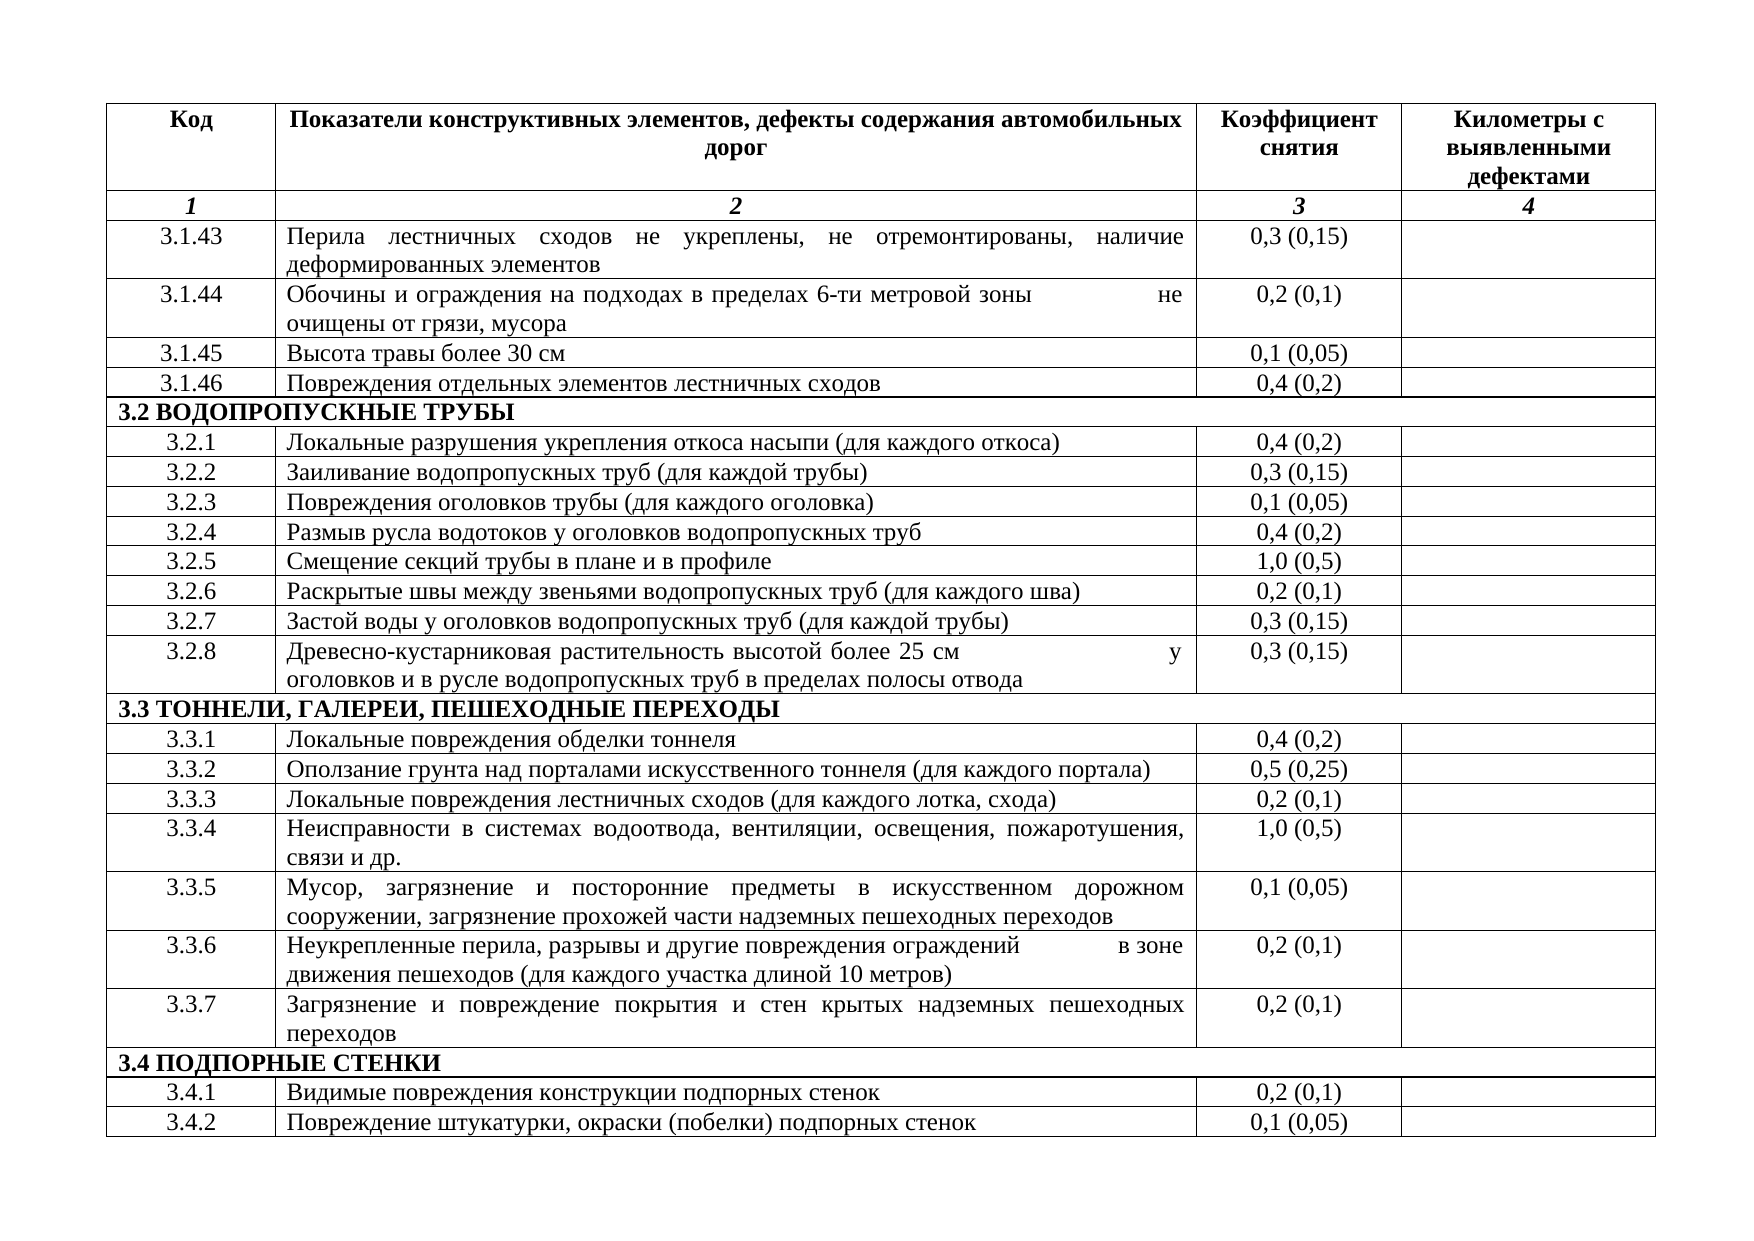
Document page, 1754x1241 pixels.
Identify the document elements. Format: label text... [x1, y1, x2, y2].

table_cell 0,2 (0,1) [1197, 989, 1401, 1047]
table_cell 3.1.46 [107, 368, 275, 396]
table_cell 3.2.5 [107, 546, 275, 575]
table_header Показатели конструктивных элементов, дефекты содержания автомобильных дорог [276, 104, 1196, 190]
table_cell Оползание грунта над порталами искусственного тоннеля (для каждого портала) [276, 754, 1196, 783]
table_cell 0,3 (0,15) [1197, 221, 1401, 278]
table_cell 2 [276, 191, 1196, 220]
table_cell 3.1.45 [107, 338, 275, 367]
table_cell [1402, 279, 1655, 337]
table_cell Повреждение штукатурки, окраски (побелки) подпорных стенок [276, 1107, 1196, 1136]
table_cell [1402, 989, 1655, 1047]
table_cell [1402, 517, 1655, 545]
table_cell Повреждения оголовков трубы (для каждого оголовка) [276, 487, 1196, 516]
table_cell Загрязнение и повреждение покрытия и стен крытых надземных пешеходных переходов [276, 989, 1196, 1047]
table_cell 0,4 (0,2) [1197, 724, 1401, 753]
table_cell Локальные повреждения лестничных сходов (для каждого лотка, схода) [276, 784, 1196, 812]
table_cell [1402, 338, 1655, 367]
table_cell [1402, 754, 1655, 783]
table_cell [1402, 576, 1655, 605]
table_cell 0,2 (0,1) [1197, 576, 1401, 605]
table_cell 3.3.6 [107, 931, 275, 988]
table_cell [1402, 487, 1655, 516]
table_cell 3.1.44 [107, 279, 275, 337]
table_cell 3.2.8 [107, 636, 275, 693]
table_cell 4 [1402, 191, 1655, 220]
table_cell 1,0 (0,5) [1197, 546, 1401, 575]
table_cell 0,4 (0,2) [1197, 368, 1401, 396]
table_cell [1402, 368, 1655, 396]
table_cell 3.2.7 [107, 606, 275, 635]
table_cell 0,3 (0,15) [1197, 457, 1401, 486]
table_cell 3.3.2 [107, 754, 275, 783]
table_cell 3.2.4 [107, 517, 275, 545]
table_cell [1402, 931, 1655, 988]
table_cell 3.2.1 [107, 427, 275, 456]
table_cell 0,1 (0,05) [1197, 872, 1401, 929]
table_cell [1402, 221, 1655, 278]
table_cell Неукрепленные перила, разрывы и другие повреждения ограждений в зоне движения пешеходов (для каждого участка длиной ) [276, 931, 1196, 988]
table_cell 0,1 (0,05) [1197, 338, 1401, 367]
table_cell Неисправности в системах водоотвода, вентиляции, освещения, пожаротушения, связи и др. [276, 814, 1196, 871]
table_cell 0,1 (0,05) [1197, 487, 1401, 516]
table_cell [1402, 427, 1655, 456]
table_cell [1402, 872, 1655, 929]
table_cell 0,3 (0,15) [1197, 636, 1401, 693]
table_cell 0,5 (0,25) [1197, 754, 1401, 783]
table_cell [1402, 546, 1655, 575]
table_cell [1402, 724, 1655, 753]
table_header Километры с выявленными дефектами [1402, 104, 1655, 190]
table_cell 3.2.3 [107, 487, 275, 516]
table_cell [1402, 814, 1655, 871]
table_cell 1,0 (0,5) [1197, 814, 1401, 871]
table_cell 3.3.1 [107, 724, 275, 753]
table_cell 0,2 (0,1) [1197, 279, 1401, 337]
table_cell [1402, 457, 1655, 486]
table_cell Высота травы более [276, 338, 1196, 367]
table_cell 3.3.7 [107, 989, 275, 1047]
table_cell 3.4.1 [107, 1078, 275, 1106]
table_cell Заиливание водопропускных труб (для каждой трубы) [276, 457, 1196, 486]
table_cell [1402, 1107, 1655, 1136]
table_cell 3.3.5 [107, 872, 275, 929]
table_header Код [107, 104, 275, 190]
table_cell 3.2.6 [107, 576, 275, 605]
table_cell [1402, 1078, 1655, 1106]
table_cell 0,4 (0,2) [1197, 427, 1401, 456]
table_cell 3.4.2 [107, 1107, 275, 1136]
table_cell 0,3 (0,15) [1197, 606, 1401, 635]
table_cell Локальные разрушения укрепления откоса насыпи (для каждого откоса) [276, 427, 1196, 456]
table_cell [1402, 784, 1655, 812]
table_cell 3.4 ПОДПОРНЫЕ СТЕНКИ [107, 1048, 1655, 1076]
table_cell 3.3.3 [107, 784, 275, 812]
table_cell 0,1 (0,05) [1197, 1107, 1401, 1136]
table_cell 3.3.4 [107, 814, 275, 871]
table_cell Обочины и ограждения на подходах в пределах 6-ти метровой зоны не очищены от грязи, мусора [276, 279, 1196, 337]
table_cell 3.3 ТОННЕЛИ, ГАЛЕРЕИ, ПЕШЕХОДНЫЕ ПЕРЕХОДЫ [107, 694, 1655, 723]
table_cell Древесно-кустарниковая растительность высотой более у оголовков и в русле водопропускных труб в пределах полосы отвода [276, 636, 1196, 693]
table_cell 3.2.2 [107, 457, 275, 486]
table_cell Размыв русла водотоков у оголовков водопропускных труб [276, 517, 1196, 545]
table_cell Раскрытые швы между звеньями водопропускных труб (для каждого шва) [276, 576, 1196, 605]
table_cell 0,2 (0,1) [1197, 931, 1401, 988]
table_cell 3.1.43 [107, 221, 275, 278]
table_cell Мусор, загрязнение и посторонние предметы в искусственном дорожном сооружении, загрязнение прохожей части надземных пешеходных переходов [276, 872, 1196, 929]
table_cell Перила лестничных сходов не укреплены, не отремонтированы, наличие деформированных элементов [276, 221, 1196, 278]
table_cell 0,2 (0,1) [1197, 1078, 1401, 1106]
table_header Коэффициент снятия [1197, 104, 1401, 190]
table_cell [1402, 636, 1655, 693]
table_cell 0,2 (0,1) [1197, 784, 1401, 812]
table_cell Видимые повреждения конструкции подпорных стенок [276, 1078, 1196, 1106]
table_cell Застой воды у оголовков водопропускных труб (для каждой трубы) [276, 606, 1196, 635]
table_cell 0,4 (0,2) [1197, 517, 1401, 545]
table_cell Смещение секций трубы в плане и в профиле [276, 546, 1196, 575]
table_cell Локальные повреждения обделки тоннеля [276, 724, 1196, 753]
table_cell [1402, 606, 1655, 635]
table_cell Повреждения отдельных элементов лестничных сходов [276, 368, 1196, 396]
table_cell 3 [1197, 191, 1401, 220]
table_cell 3.2 ВОДОПРОПУСКНЫЕ ТРУБЫ [107, 398, 1655, 426]
table_cell 1 [107, 191, 275, 220]
